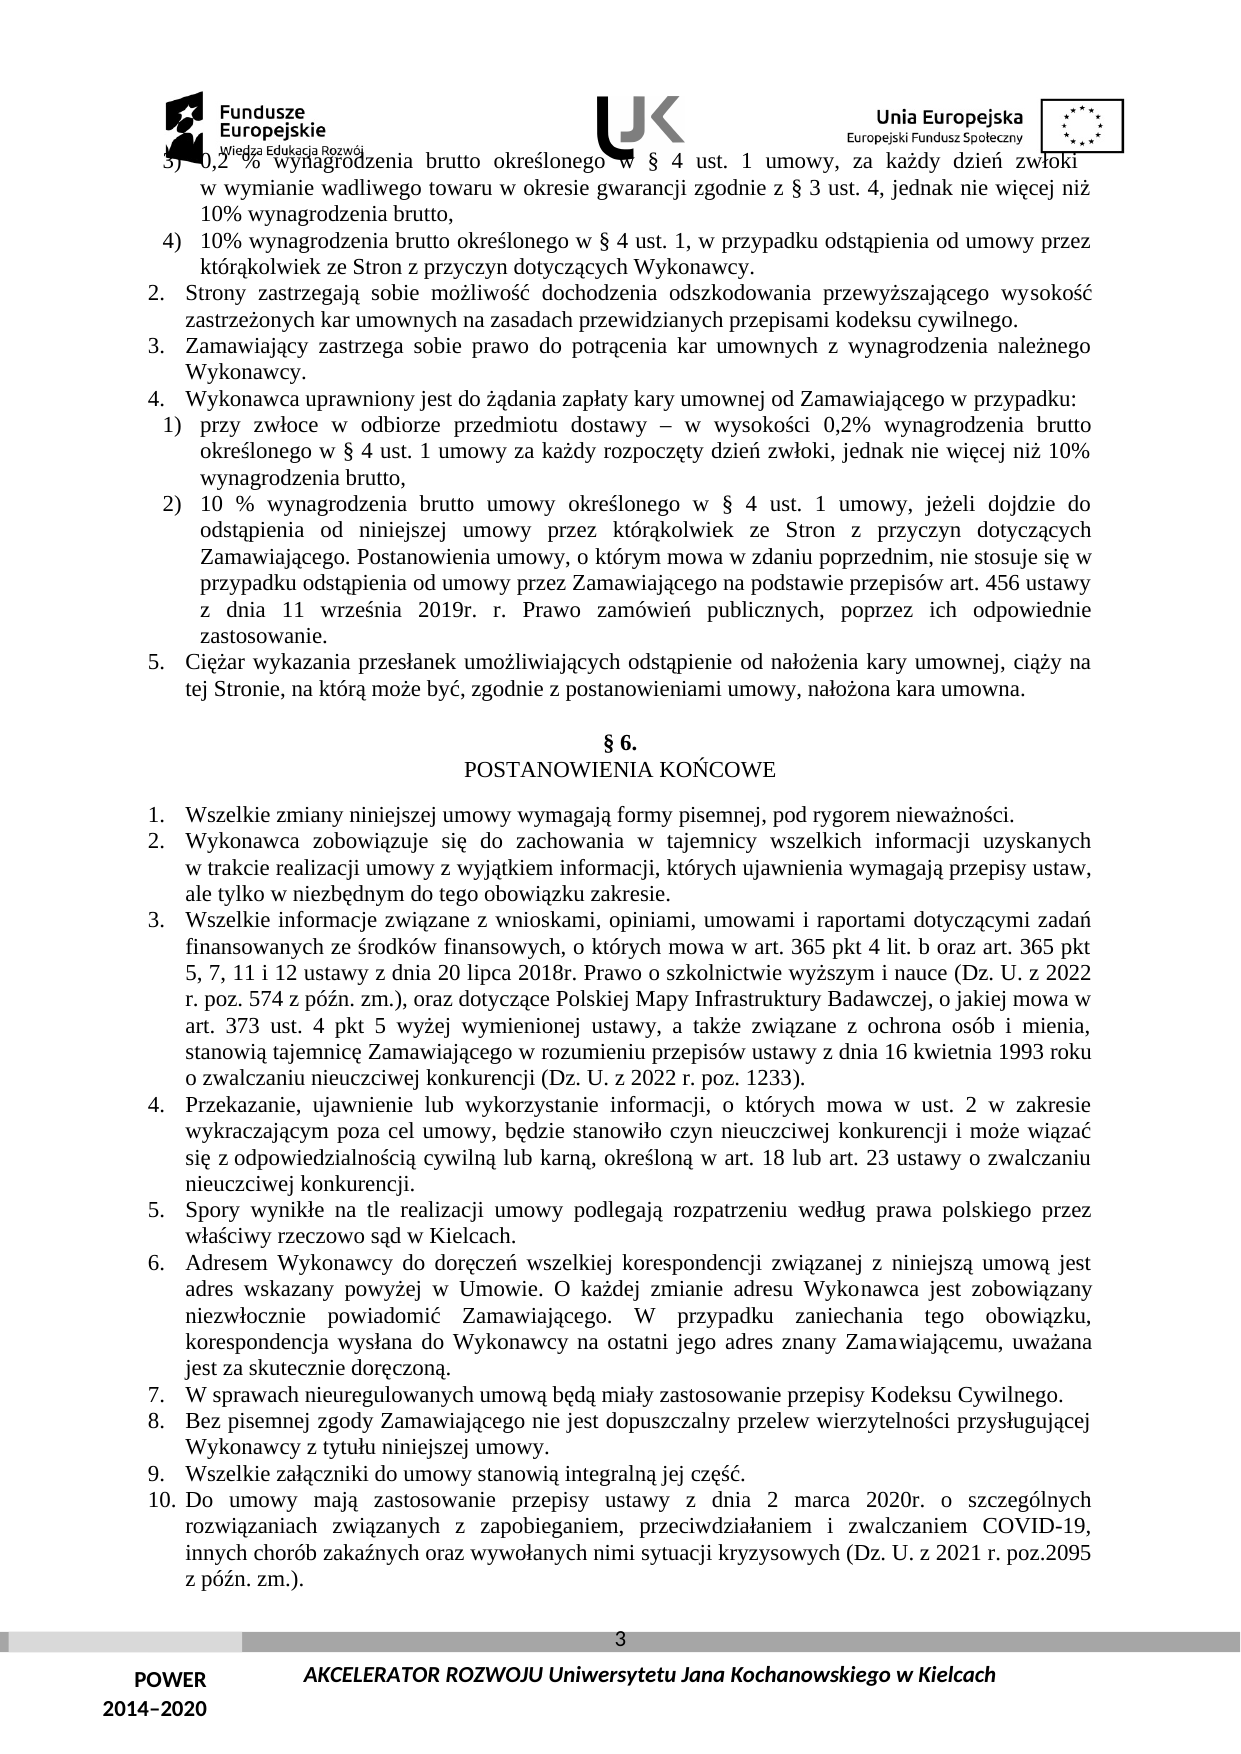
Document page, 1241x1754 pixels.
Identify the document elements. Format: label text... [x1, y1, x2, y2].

list W sprawach nieuregulowanych umową będą miały zastosowanie przepisy Kodeksu Cywilnego. [148, 1381, 1093, 1407]
list przy zwłoce w odbiorze przedmiotu dostawy – w wysokości 0,2% wynagrodzenia brutto określonego w § 4 ust. 1 umowy za każdy rozpoczęty dzień zwłoki, jednak nie więcej niż 10% wynagrodzenia brutto, [162, 411, 1093, 490]
list Wszelkie zmiany niniejszej umowy wymagają formy pisemnej, pod rygorem nieważności. [148, 801, 1093, 827]
list 10 % wynagrodzenia brutto umowy określonego w § 4 ust. 1 umowy, jeżeli dojdzie do odstąpienia od niniejszej umowy przez którąkolwiek ze Stron z przyczyn dotyczących Zamawiającego. Postanowienia umowy, o którym mowa w zdaniu poprzednim, nie stosuje się w przypadku odstąpienia od umowy przez Zamawiającego na podstawie przepisów art. 456 ustawy z dnia 11 września 2019r. r. Prawo zamówień publicznych, poprzez ich odpowiednie zastosowanie. [162, 490, 1093, 648]
list Strony zastrzegają sobie możliwość dochodzenia odszkodowania przewyższającego wysokość zastrzeżonych kar umownych na zasadach przewidzianych przepisami kodeksu cywilnego. [148, 279, 1093, 332]
list Wszelkie informacje związane z wnioskami, opiniami, umowami i raportami dotyczącymi zadań finansowanych ze środków finansowych, o których mowa w art. 365 pkt 4 lit. b oraz art. 365 pkt 5, 7, 11 i 12 ustawy z dnia 20 lipca 2018r. Prawo o szkolnictwie wyższym i nauce (Dz. U. z 2022 r. poz. 574 z późn. zm.), oraz dotyczące Polskiej Mapy Infrastruktury Badawczej, o jakiej mowa w art. 373 ust. 4 pkt 5 wyżej wymienionej ustawy, a także związane z ochrona osób i mienia, stanowią tajemnicę Zamawiającego w rozumieniu przepisów ustawy z dnia 16 kwietnia 1993 roku o zwalczaniu nieuczciwej konkurencji (Dz. U. z 2022 r. poz. 1233). [148, 906, 1093, 1091]
list Zamawiający zastrzega sobie prawo do potrącenia kar umownych z wynagrodzenia należnego Wykonawcy. [148, 332, 1093, 385]
picture [829, 80, 1142, 171]
picture [147, 73, 381, 182]
list Spory wynikłe na tle realizacji umowy podlegają rozpatrzeniu według prawa polskiego przez właściwy rzeczowo sąd w Kielcach. [148, 1196, 1093, 1249]
text § 6. [148, 729, 1093, 756]
list Ciężar wykazania przesłanek umożliwiających odstąpienie od nałożenia kary umownej, ciąży na tej Stronie, na którą może być, zgodnie z postanowieniami umowy, nałożona kara umowna. [148, 648, 1093, 701]
list Wykonawca uprawniony jest do żądania zapłaty kary umownej od Zamawiającego w przypadku: [148, 385, 1093, 411]
list 0,2 % wynagrodzenia brutto określonego w § 4 ust. 1 umowy, za każdy dzień zwłoki w wymianie wadliwego towaru w okresie gwarancji zgodnie z § 3 ust. 4, jednak nie więcej niż 10% wynagrodzenia brutto, [162, 148, 1093, 227]
list 10% wynagrodzenia brutto określonego w § 4 ust. 1, w przypadku odstąpienia od umowy przez którąkolwiek ze Stron z przyczyn dotyczących Wykonawcy. [162, 227, 1093, 279]
list Wszelkie załączniki do umowy stanowią integralną jej część. [148, 1460, 1093, 1486]
list Bez pisemnej zgody Zamawiającego nie jest dopuszczalny przelew wierzytelności przysługującej Wykonawcy z tytułu niniejszej umowy. [148, 1407, 1093, 1460]
list Do umowy mają zastosowanie przepisy ustawy z dnia 2 marca 2020r. o szczególnych rozwiązaniach związanych z zapobieganiem, przeciwdziałaniem i zwalczaniem COVID-19, innych chorób zakaźnych oraz wywołanych nimi sytuacji kryzysowych (Dz. U. z 2021 r. poz.2095 z późn. zm.). [148, 1486, 1093, 1592]
text POSTANOWIENIA KOŃCOWE [148, 756, 1093, 782]
list Adresem Wykonawcy do doręczeń wszelkiej korespondencji związanej z niniejszą umową jest adres wskazany powyżej w Umowie. O każdej zmianie adresu Wykonawca jest zobowiązany niezwłocznie powiadomić Zamawiającego. W przypadku zaniechania tego obowiązku, korespondencja wysłana do Wykonawcy na ostatni jego adres znany Zamawiającemu, uważana jest za skutecznie doręczoną. [148, 1249, 1093, 1381]
picture [597, 96, 685, 148]
list Przekazanie, ujawnienie lub wykorzystanie informacji, o których mowa w ust. 2 w zakresie wykraczającym poza cel umowy, będzie stanowiło czyn nieuczciwej konkurencji i może wiązać się z odpowiedzialnością cywilną lub karną, określoną w art. 18 lub art. 23 ustawy o zwalczaniu nieuczciwej konkurencji. [148, 1091, 1093, 1196]
list Wykonawca zobowiązuje się do zachowania w tajemnicy wszelkich informacji uzyskanych w trakcie realizacji umowy z wyjątkiem informacji, których ujawnienia wymagają przepisy ustaw, ale tylko w niezbędnym do tego obowiązku zakresie. [148, 827, 1093, 906]
